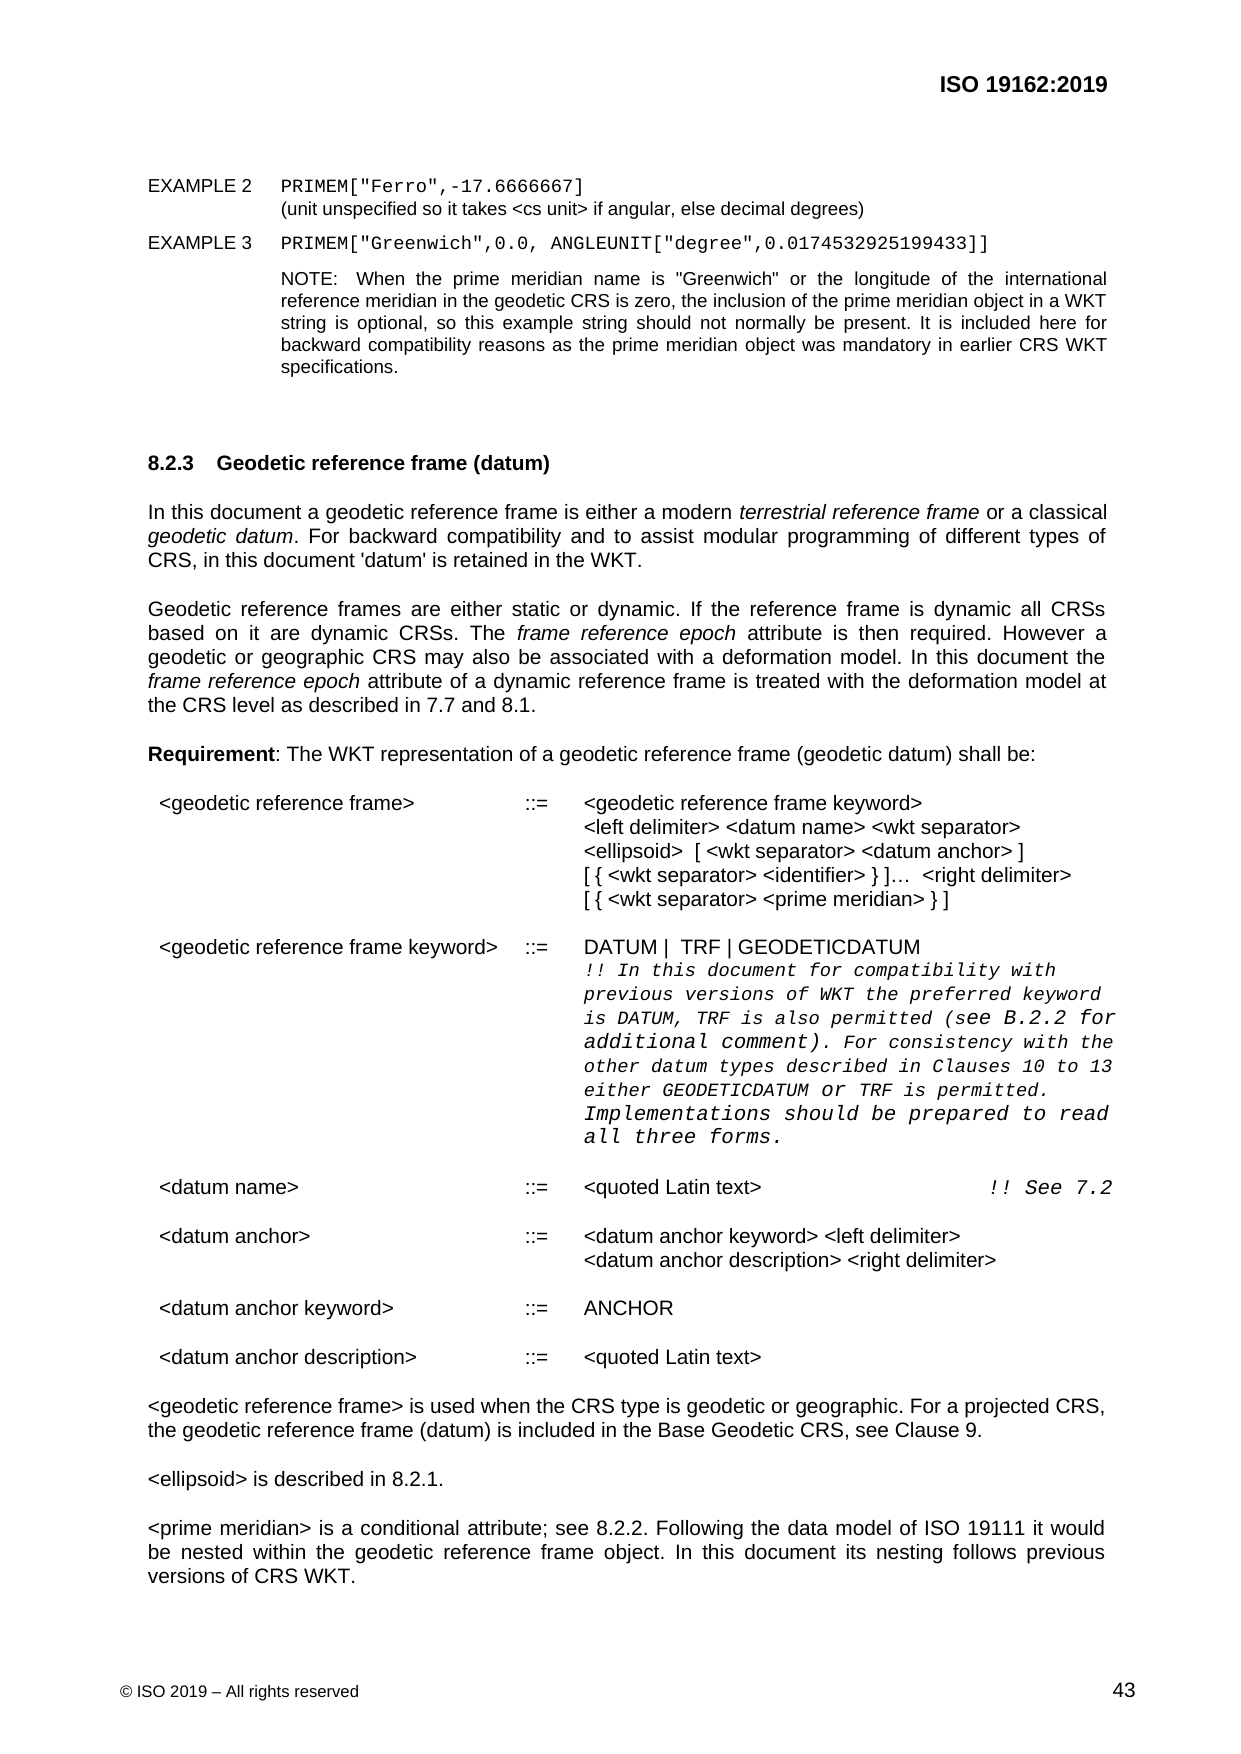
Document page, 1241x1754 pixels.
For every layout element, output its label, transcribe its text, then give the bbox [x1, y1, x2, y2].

text NOTE: When the prime meridian name is "Greenwich" or the longitude of the international reference meridian in the geodetic CRS is zero, the inclusion of the prime meridian object in a WKT string is optional, so this example string should not normally be present. It is included here for backward compatibility reasons as the prime meridian object was mandatory in earlier CRS WKT specifications. [281, 268, 1107, 377]
text In this document a geodetic reference frame is either a modern terrestrial reference frame or a classical geodetic datum. For backward compatibility and to assist modular programming of different types of CRS, in this document 'datum' is retained in the WKT. [148, 500, 1107, 572]
text (unit unspecified so it takes <cs unit> if angular, else decimal degrees) [148, 198, 1107, 220]
text EXAMPLE 3 PRIMEM["Greenwich",0.0, ANGLEUNIT["degree",0.0174532925199433]] [148, 232, 1107, 255]
text EXAMPLE 2 PRIMEM["Ferro",-17.6666667] [148, 174, 1107, 198]
text <prime meridian> is a conditional attribute; see 8.2.2. Following the data model of ISO 19111 it would be nested within the geodetic reference frame object. In this document its nesting follows previous versions of CRS WKT. [148, 1516, 1107, 1588]
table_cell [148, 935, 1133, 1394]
text <ellipsoid> is described in 8.2.1. [148, 1467, 1107, 1491]
text Requirement: The WKT representation of a geodetic reference frame (geodetic datum) shall be: [148, 742, 1107, 766]
text Geodetic reference frames are either static or dynamic. If the reference frame is dynamic all CRSs based on it are dynamic CRSs. The frame reference epoch attribute is then required. However a geodetic or geographic CRS may also be associated with a deformation model. In this document the frame reference epoch attribute of a dynamic reference frame is treated with the deformation model at the CRS level as described in 7.7 and 8.1. [148, 597, 1107, 717]
subtitle Geodetic reference frame (datum) [148, 451, 1107, 475]
text <geodetic reference frame> is used when the CRS type is geodetic or geographic. For a projected CRS, the geodetic reference frame (datum) is included in the Base Geodetic CRS, see Clause 9. [148, 1394, 1107, 1442]
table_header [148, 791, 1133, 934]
